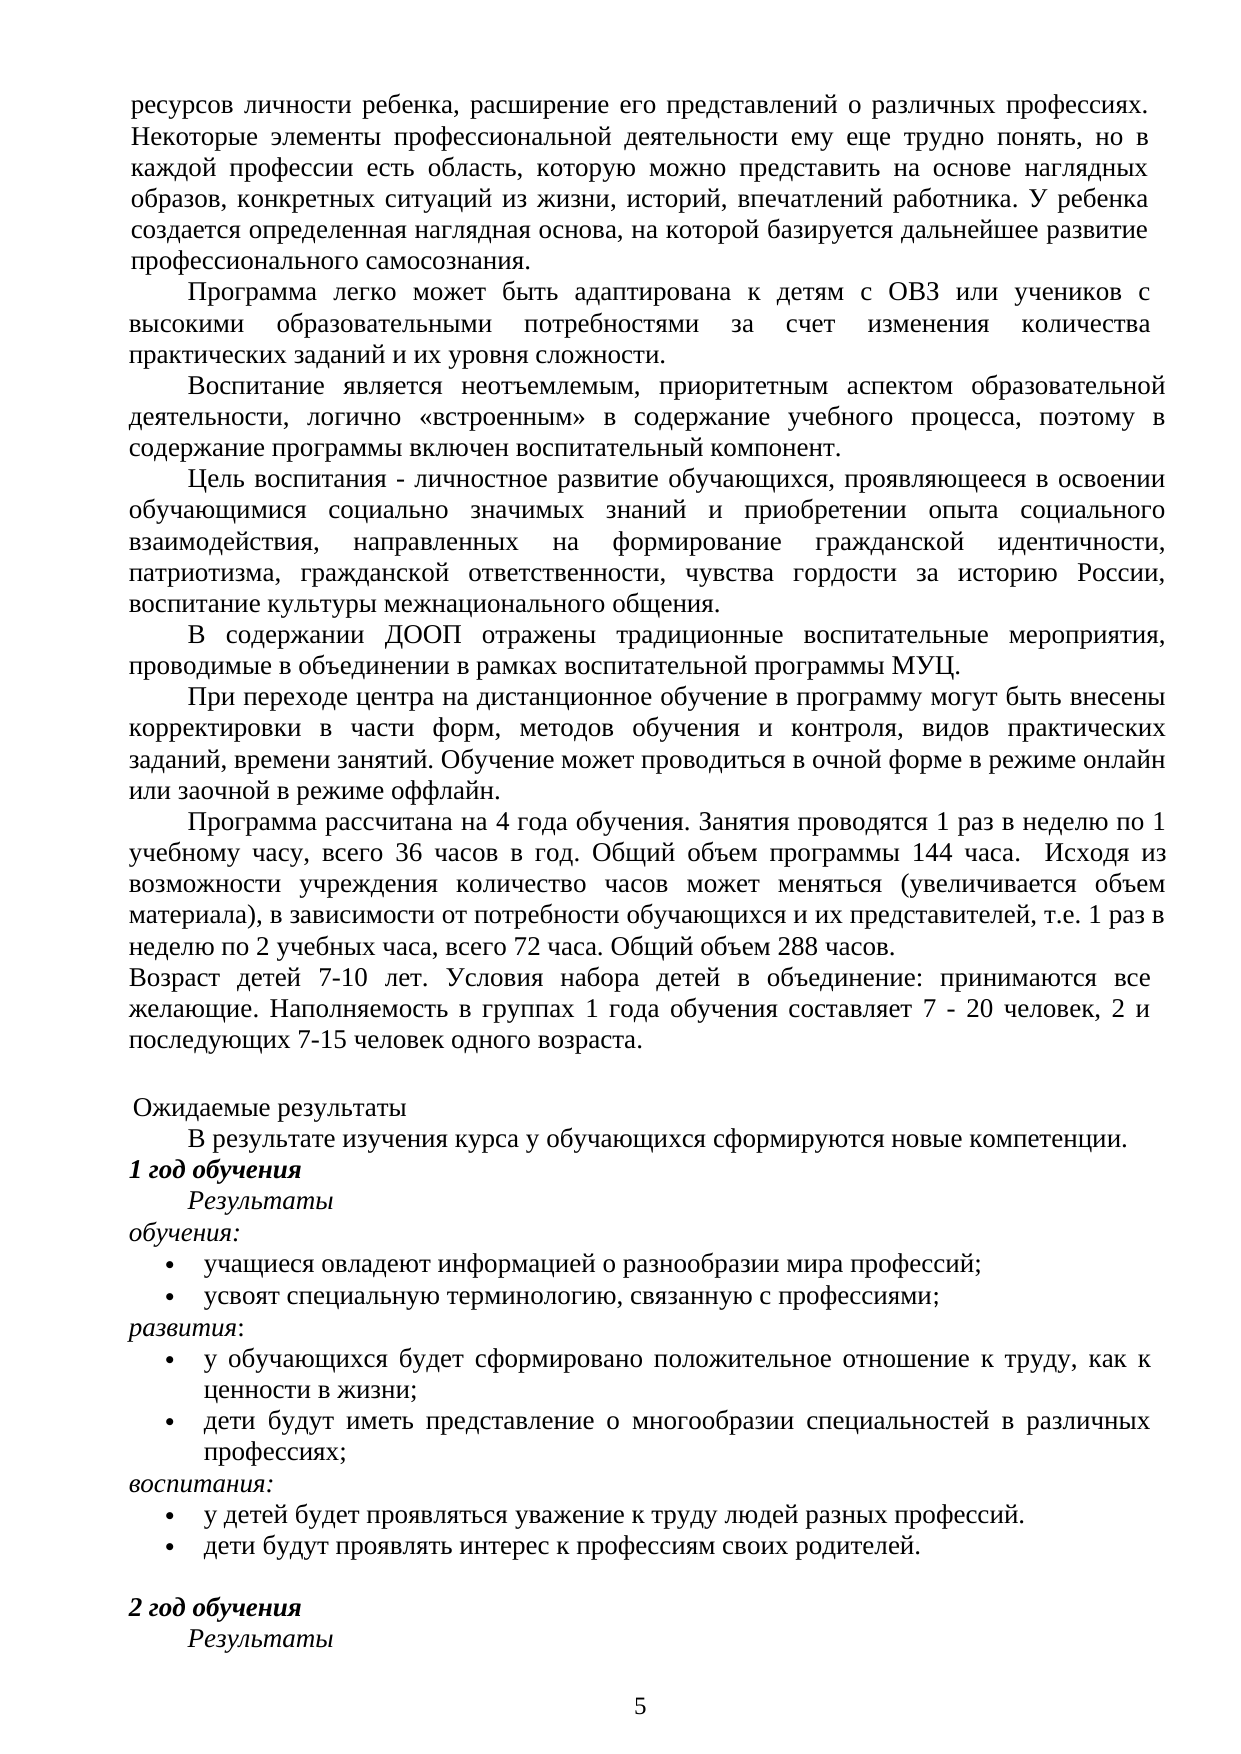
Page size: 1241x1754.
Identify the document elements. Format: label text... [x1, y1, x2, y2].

list обучения: [128, 1216, 1152, 1247]
text Программа рассчитана на 4 года обучения. Занятия проводятся 1 раз в неделю по 1 учебному часу, всего 36 часов в год. Общий объем программы 144 часа. Исходя из возможности учреждения количество часов может меняться (увеличивается объем материала), в зависимости от потребности обучающихся и их представителей, т.е. 1 раз в неделю по 2 учебных часа, всего 72 часа. Общий объем 288 часов. [128, 805, 1167, 961]
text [131, 89, 1150, 276]
list у детей будет проявляться уважение к труду людей разных профессий. [166, 1498, 1152, 1529]
text 2 год обучения [128, 1591, 1087, 1622]
list усвоят специальную терминологию, связанную с профессиями; [166, 1278, 1152, 1311]
text воспитания: [128, 1467, 1152, 1498]
list В результате изучения курса у обучающихся сформируются новые компетенции. [128, 1122, 1152, 1153]
text При переходе центра на дистанционное обучение в программу могут быть внесены корректировки в части форм, методов обучения и контроля, видов практических заданий, времени занятий. Обучение может проводиться в очной форме в режиме онлайн или заочной в режиме оффлайн. [128, 680, 1167, 805]
text развития: [128, 1311, 1152, 1342]
list у обучающихся будет сформировано положительное отношение к труду, как к ценности в жизни; [166, 1342, 1152, 1404]
list дети будут иметь представление о многообразии специальностей в различных профессиях; [166, 1404, 1152, 1467]
text Ожидаемые результаты [133, 1091, 1152, 1122]
text Воспитание является неотъемлемым, приоритетным аспектом образовательной деятельности, логично «встроенным» в содержание учебного процесса, поэтому в содержание программы включен воспитательный компонент. [128, 369, 1167, 462]
list учащиеся овладеют информацией о разнообразии мира профессий; [166, 1247, 1152, 1278]
text Цель воспитания - личностное развитие обучающихся, проявляющееся в освоении обучающимися социально значимых знаний и приобретении опыта социального взаимодействия, направленных на формирование гражданской идентичности, патриотизма, гражданской ответственности, чувства гордости за историю России, воспитание культуры межнационального общения. [128, 462, 1167, 618]
text Возраст детей 7-10 лет. Условия набора детей в объединение: принимаются все желающие. Наполняемость в группах 1 года обучения составляет 7 - 20 человек, 2 и последующих 7-15 человек одного возраста. [128, 961, 1152, 1054]
text Результаты [187, 1184, 1087, 1216]
list дети будут проявлять интерес к профессиям своих родителей. [166, 1529, 1087, 1560]
text В содержании ДООП отражены традиционные воспитательные мероприятия, проводимые в объединении в рамках воспитательной программы МУЦ. [128, 618, 1167, 680]
text Результаты [187, 1622, 1087, 1653]
text 1 год обучения [128, 1153, 1087, 1184]
text Программа легко может быть адаптирована к детям с ОВЗ или учеников с высокими образовательными потребностями за счет изменения количества практических заданий и их уровня сложности. [128, 276, 1152, 369]
